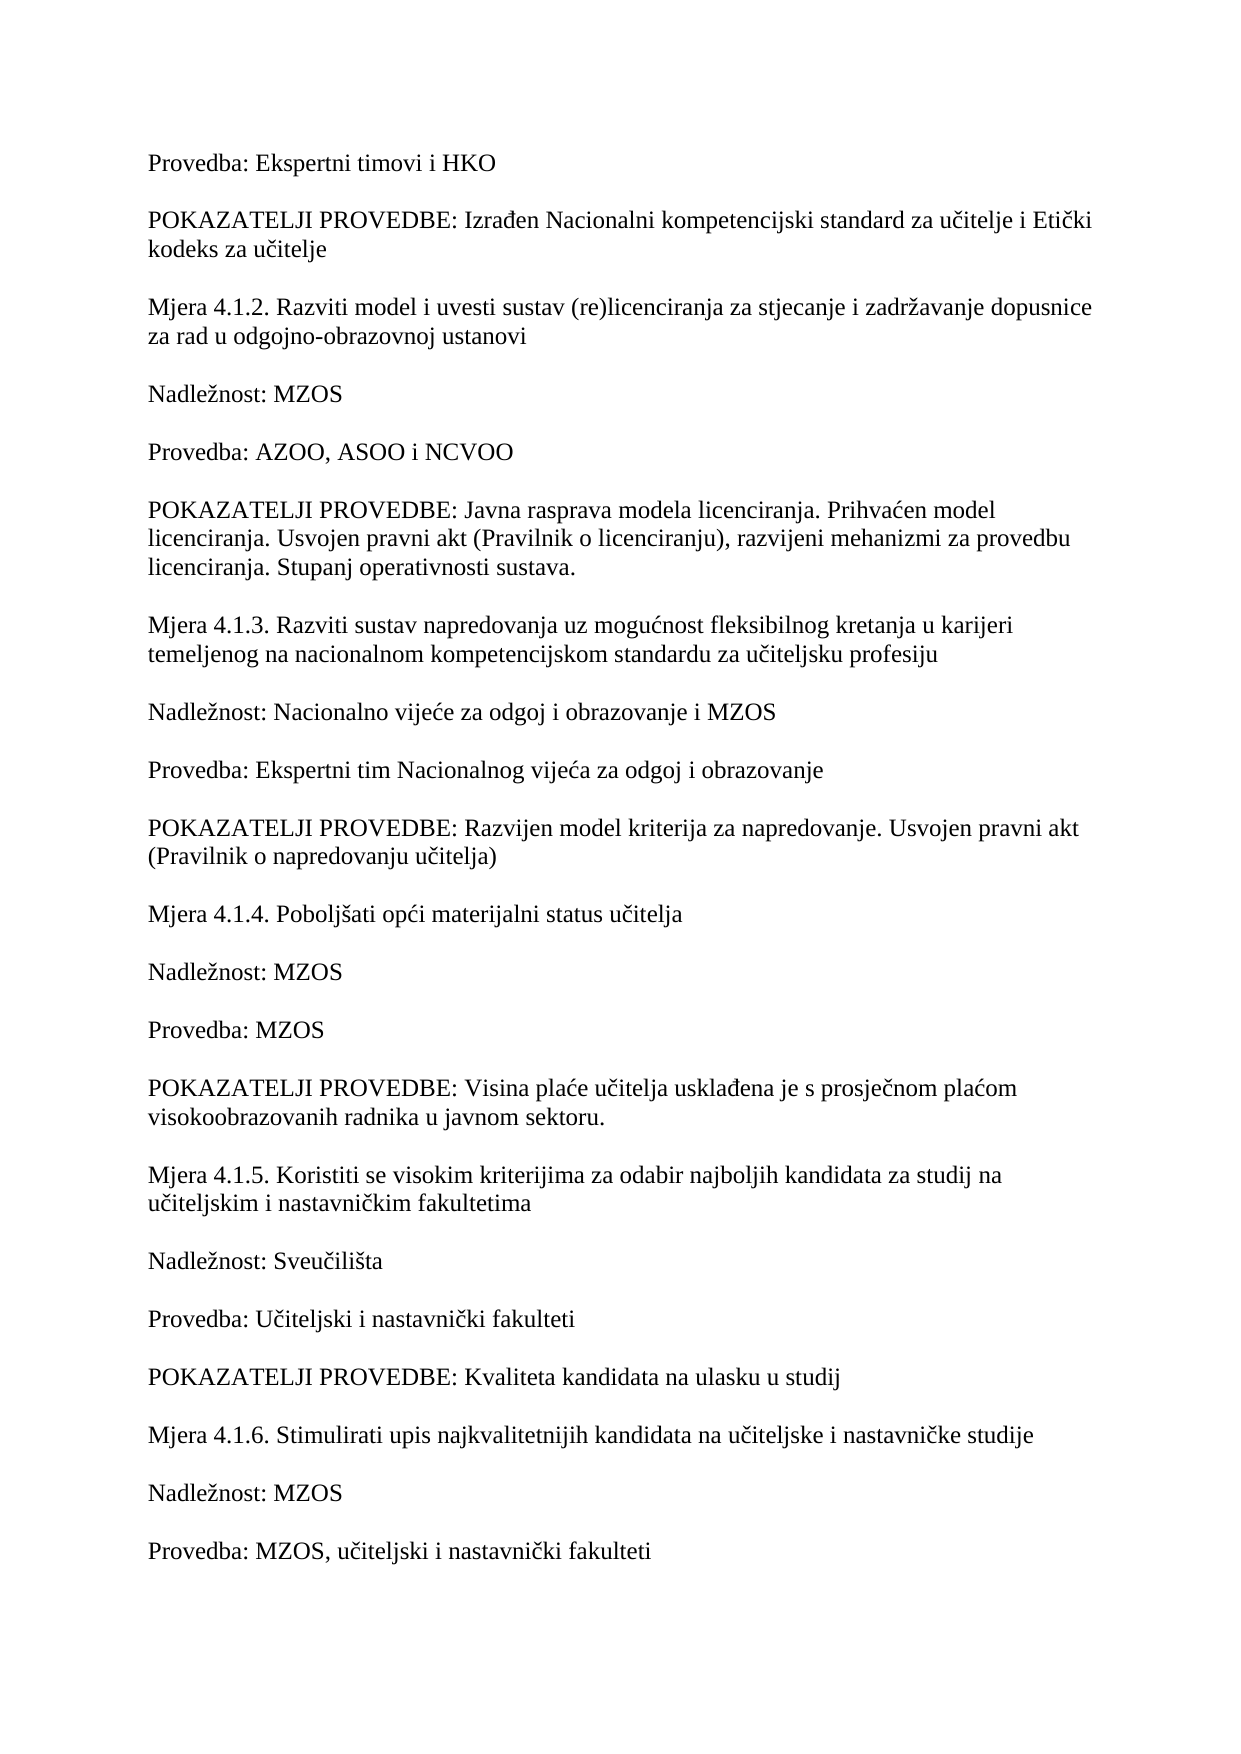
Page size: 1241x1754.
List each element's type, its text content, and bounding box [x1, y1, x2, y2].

text Nadležnost: Sveučilišta [148, 1246, 1093, 1275]
text Mjera 4.1.4. Poboljšati opći materijalni status učitelja [148, 899, 1093, 928]
text Provedba: AZOO, ASOO i NCVOO [148, 437, 1093, 466]
text POKAZATELJI PROVEDBE: Javna rasprava modela licenciranja. Prihvaćen model licenciranja. Usvojen pravni akt (Pravilnik o licenciranju), razvijeni mehanizmi za provedbu licenciranja. Stupanj operativnosti sustava. [148, 495, 1093, 581]
text POKAZATELJI PROVEDBE: Razvijen model kriterija za napredovanje. Usvojen pravni akt (Pravilnik o napredovanju učitelja) [148, 813, 1093, 870]
text Provedba: MZOS, učiteljski i nastavnički fakulteti [148, 1536, 1093, 1565]
text POKAZATELJI PROVEDBE: Izrađen Nacionalni kompetencijski standard za učitelje i Etički kodeks za učitelje [148, 206, 1093, 263]
text Mjera 4.1.2. Razviti model i uvesti sustav (re)licenciranja za stjecanje i zadržavanje dopusnice za rad u odgojno-obrazovnoj ustanovi [148, 292, 1093, 350]
text POKAZATELJI PROVEDBE: Visina plaće učitelja usklađena je s prosječnom plaćom visokoobrazovanih radnika u javnom sektoru. [148, 1073, 1093, 1131]
text Nadležnost: MZOS [148, 379, 1093, 408]
text Mjera 4.1.3. Razviti sustav napredovanja uz mogućnost fleksibilnog kretanja u karijeri temeljenog na nacionalnom kompetencijskom standardu za učiteljsku profesiju [148, 610, 1093, 668]
text Nadležnost: Nacionalno vijeće za odgoj i obrazovanje i MZOS [148, 697, 1093, 726]
text Provedba: Ekspertni tim Nacionalnog vijeća za odgoj i obrazovanje [148, 755, 1093, 783]
text Provedba: Učiteljski i nastavnički fakulteti [148, 1304, 1093, 1333]
text Mjera 4.1.5. Koristiti se visokim kriterijima za odabir najboljih kandidata za studij na učiteljskim i nastavničkim fakultetima [148, 1160, 1093, 1217]
text Nadležnost: MZOS [148, 957, 1093, 986]
text Nadležnost: MZOS [148, 1478, 1093, 1507]
text Provedba: MZOS [148, 1015, 1093, 1044]
text POKAZATELJI PROVEDBE: Kvaliteta kandidata na ulasku u studij [148, 1362, 1093, 1391]
text Mjera 4.1.6. Stimulirati upis najkvalitetnijih kandidata na učiteljske i nastavničke studije [148, 1420, 1093, 1449]
text Provedba: Ekspertni timovi i HKO [148, 148, 1093, 176]
